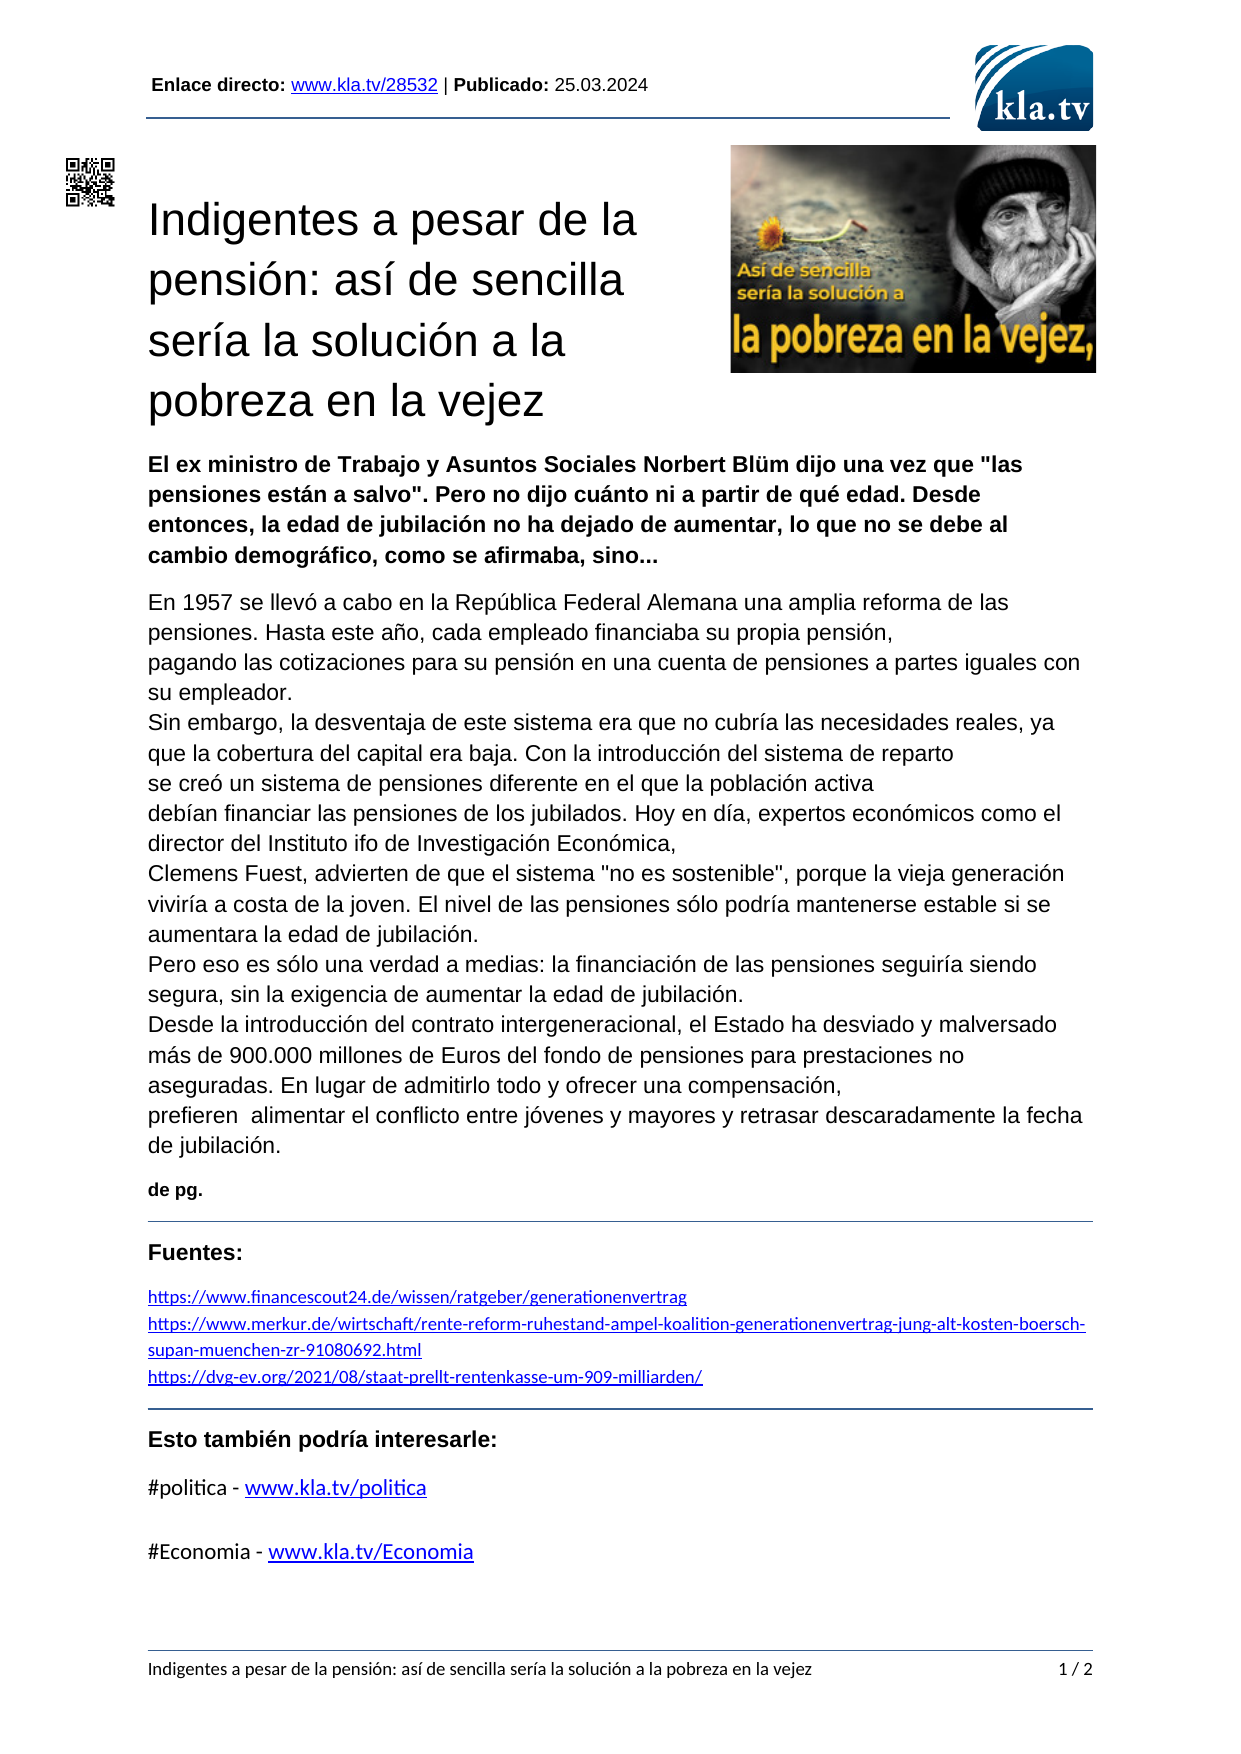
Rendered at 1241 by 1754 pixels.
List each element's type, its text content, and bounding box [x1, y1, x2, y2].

text Esto también podría interesarle: [148, 1410, 1093, 1452]
text Fuentes: [148, 1222, 1093, 1265]
text En 1957 se llevó a cabo en la República Federal Alemana una amplia reforma de las pensiones. Hasta este año, cada empleado financiaba su propia pensión, pagando las cotizaciones para su pensión en una cuenta de pensiones a partes iguales con su empleador. Sin embargo, la desventaja de este sistema era que no cubría las necesidades reales, ya que la cobertura del capital era baja. Con la introducción del sistema de reparto se creó un sistema de pensiones diferente en el que la población activa debían financiar las pensiones de los jubilados. Hoy en día, expertos económicos como el director del Instituto ifo de Investigación Económica, Clemens Fuest, advierten de que el sistema "no es sostenible", porque la vieja generación viviría a costa de la joven. El nivel de las pensiones sólo podría mantenerse estable si se aumentara la edad de jubilación. Pero eso es sólo una verdad a medias: la financiación de las pensiones seguiría siendo segura, sin la exigencia de aumentar la edad de jubilación. Desde la introducción del contrato intergeneracional, el Estado ha desviado y malversado más de 900.000 millones de Euros del fondo de pensiones para prestaciones no aseguradas. En lugar de admitirlo todo y ofrecer una compensación, prefieren alimentar el conflicto entre jóvenes y mayores y retrasar descaradamente la fecha de jubilación. [148, 588, 1093, 1159]
text https://www.financescout24.de/wissen/ratgeber/generationenvertrag https://www.merkur.de/wirtschaft/rente-reform-ruhestand-ampel-koalition-generationenvertrag-jung-alt-kosten-boersch-supan-muenchen-zr-91080692.html https://dvg-ev.org/2021/08/staat-prellt-rentenkasse-um-909-milliarden/ [148, 1286, 1093, 1388]
text #politica - www.kla.tv/politica #Economia - www.kla.tv/Economia [148, 1473, 1093, 1565]
text de pg. [148, 1179, 1093, 1201]
text Indigentes a pesar de la pensión: así de sencilla sería la solución a la pobreza en la vejez [148, 192, 1093, 427]
text El ex ministro de Trabajo y Asuntos Sociales Norbert Blüm dijo una vez que "las pensiones están a salvo". Pero no dijo cuánto ni a partir de qué edad. Desde entonces, la edad de jubilación no ha dejado de aumentar, lo que no se debe al cambio demográfico, como se afirmaba, sino... [148, 451, 1093, 568]
